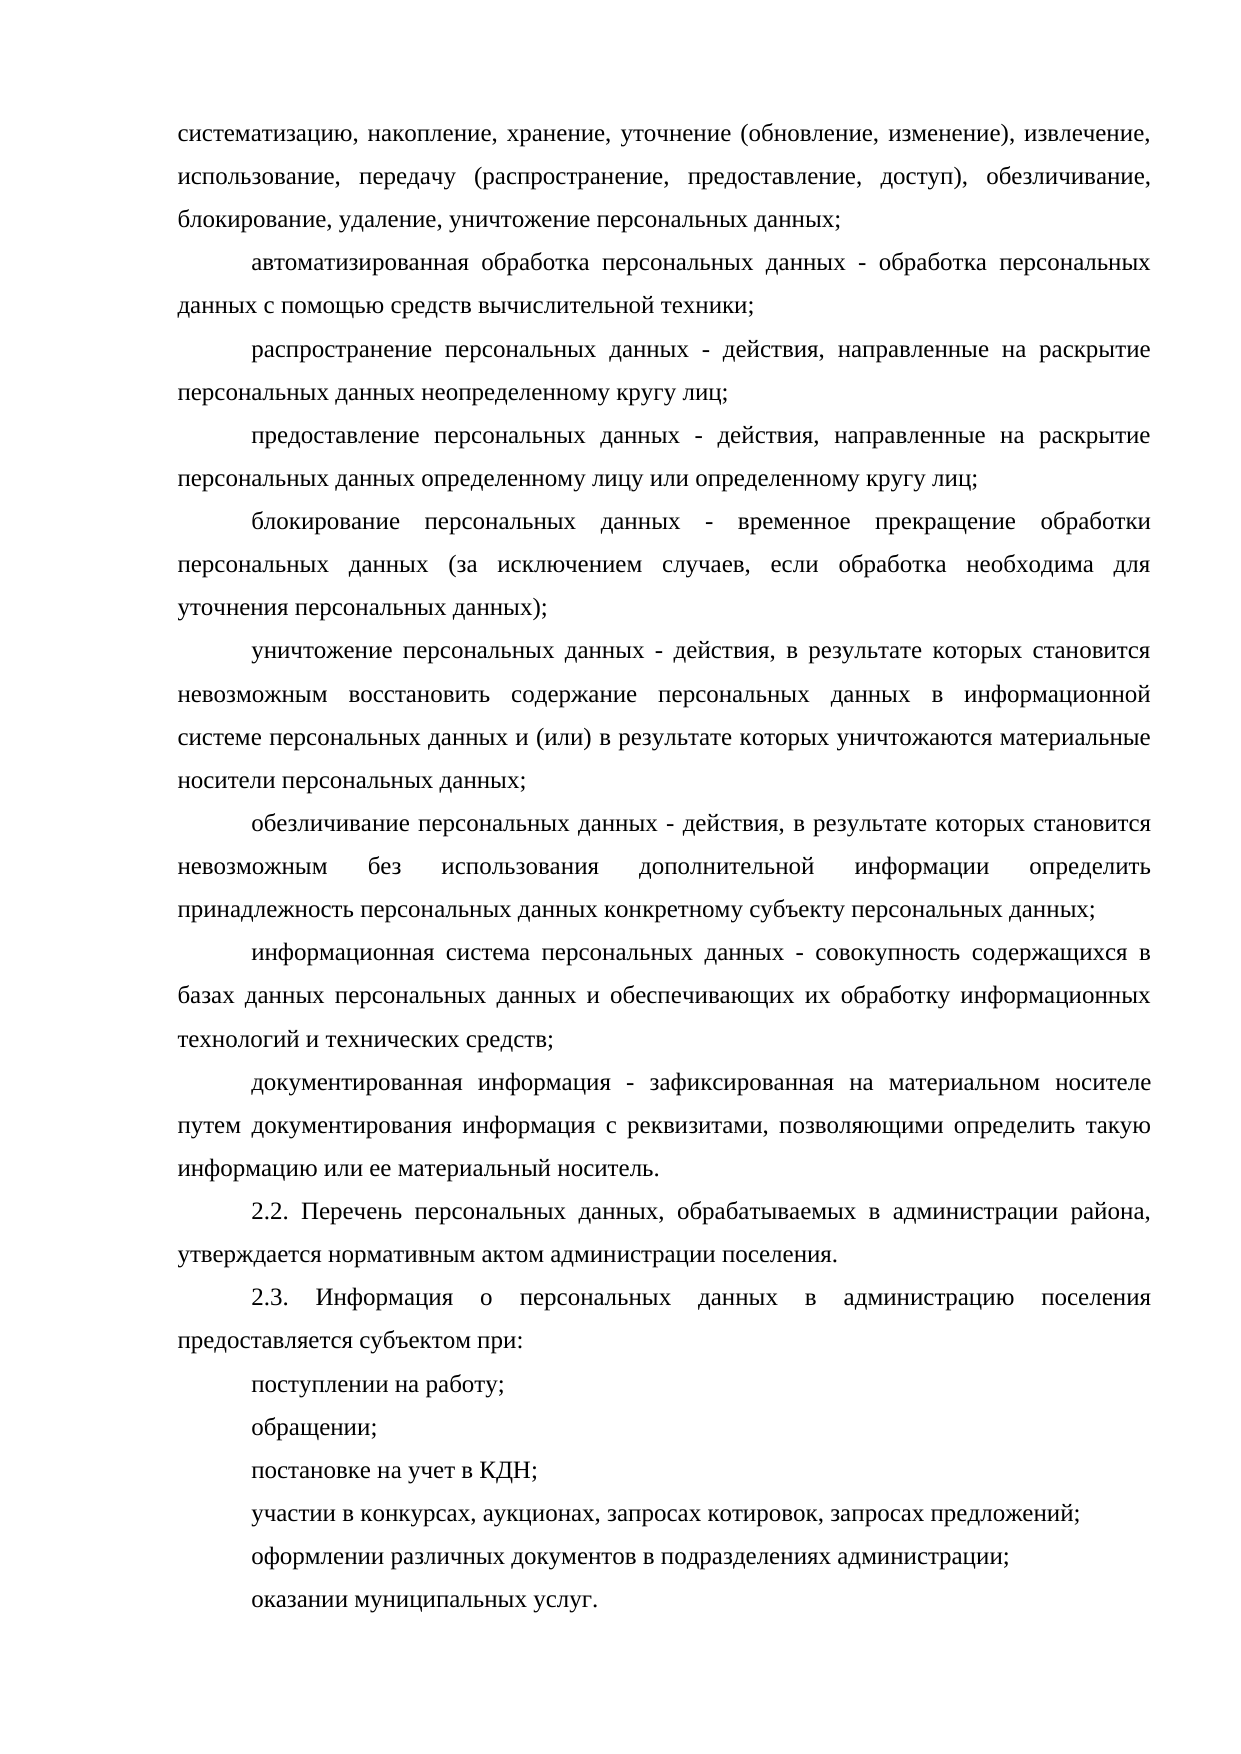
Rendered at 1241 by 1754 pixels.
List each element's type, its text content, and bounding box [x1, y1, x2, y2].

text постановке на учет в КДН; [177, 1455, 1152, 1484]
text уничтожение персональных данных - действия, в результате которых становится невозможным восстановить содержание персональных данных в информационной системе персональных данных и (или) в результате которых уничтожаются материальные носители персональных данных; [177, 636, 1152, 794]
text 2.3. Информация о персональных данных в администрацию поселения предоставляется субъектом при: [177, 1282, 1152, 1354]
text поступлении на работу; [177, 1369, 1152, 1397]
text документированная информация - зафиксированная на материальном носителе путем документирования информация с реквизитами, позволяющими определить такую информацию или ее материальный носитель. [177, 1067, 1152, 1182]
text блокирование персональных данных - временное прекращение обработки персональных данных (за исключением случаев, если обработка необходима для уточнения персональных данных); [177, 506, 1152, 621]
text распространение персональных данных - действия, направленные на раскрытие персональных данных неопределенному кругу лиц; [177, 334, 1152, 406]
text информационная система персональных данных - совокупность содержащихся в базах данных персональных данных и обеспечивающих их обработку информационных технологий и технических средств; [177, 937, 1152, 1052]
text обезличивание персональных данных - действия, в результате которых становится невозможным без использования дополнительной информации определить принадлежность персональных данных конкретному субъекту персональных данных; [177, 808, 1152, 923]
text оказании муниципальных услуг. [177, 1584, 1152, 1613]
text 2.2. Перечень персональных данных, обрабатываемых в администрации района, утверждается нормативным актом администрации поселения. [177, 1196, 1152, 1268]
text участии в конкурсах, аукционах, запросах котировок, запросах предложений; [177, 1498, 1152, 1527]
text автоматизированная обработка персональных данных - обработка персональных данных с помощью средств вычислительной техники; [177, 247, 1152, 319]
text обращении; [177, 1412, 1152, 1441]
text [177, 118, 1152, 233]
text оформлении различных документов в подразделениях администрации; [177, 1541, 1152, 1570]
text предоставление персональных данных - действия, направленные на раскрытие персональных данных определенному лицу или определенному кругу лиц; [177, 420, 1152, 492]
